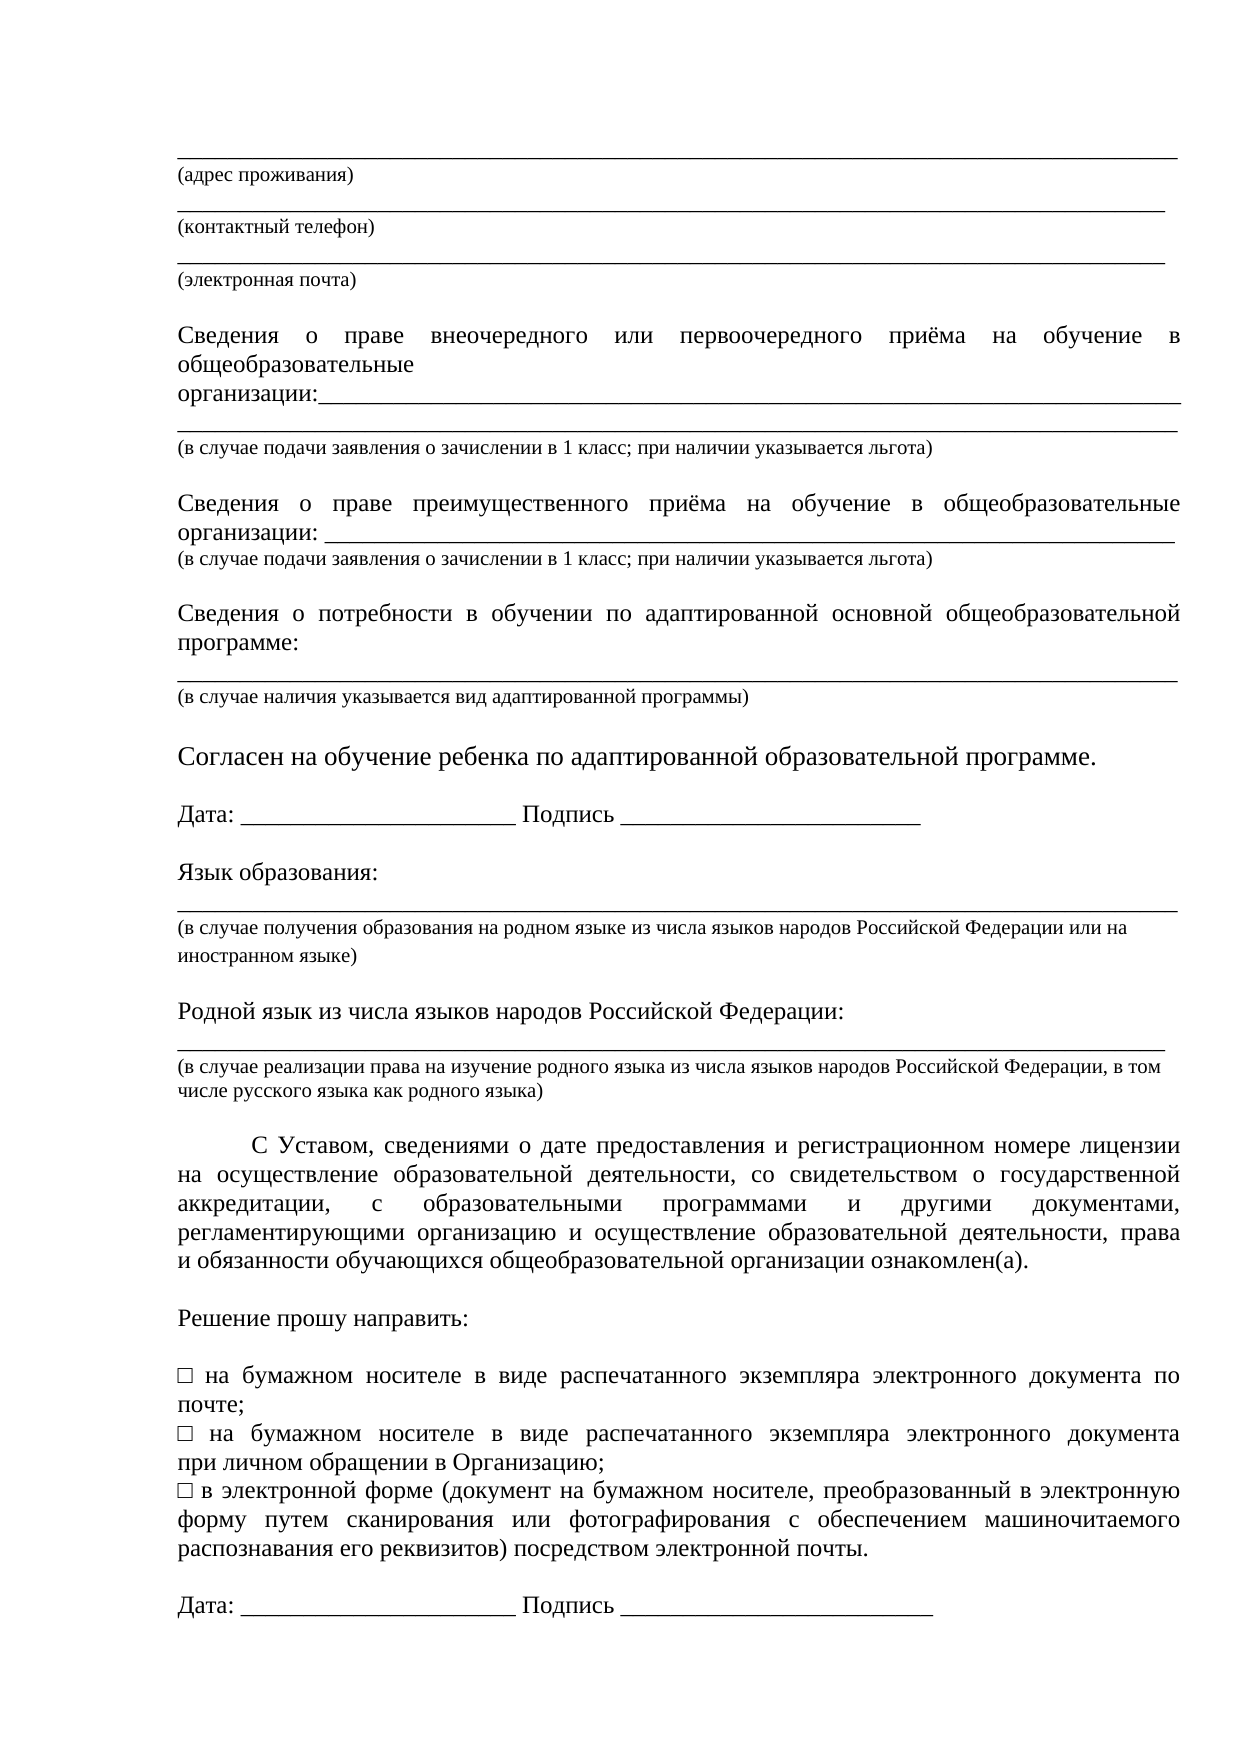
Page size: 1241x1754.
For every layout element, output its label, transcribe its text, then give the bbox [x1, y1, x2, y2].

text (в случае наличия указывается вид адаптированной программы) [177, 684, 1181, 708]
text Сведения о праве преимущественного приёма на обучение в общеобразовательные организации: ____________________________________________________________________ [177, 488, 1181, 545]
text (в случае подачи заявления о зачислении в 1 класс; при наличии указывается льгота) [177, 545, 1181, 569]
text ________________________________________________________________________________ [177, 133, 1181, 162]
text Дата: ______________________ Подпись ________________________ [177, 799, 1181, 828]
text (в случае подачи заявления о зачислении в 1 класс; при наличии указывается льгота) [177, 435, 1181, 459]
text Дата: ______________________ Подпись _________________________ [177, 1591, 1181, 1619]
text (контактный телефон) _______________________________________________________________________________ [177, 214, 1181, 267]
text С Уставом, сведениями о дате предоставления и регистрационном номере лицензии на осуществление образовательной деятельности, со свидетельством о государственной аккредитации, с образовательными программами и другими документами, регламентирующими организацию и осуществление образовательной деятельности, права и обязанности обучающихся общеобразовательной организации ознакомлен(а). [177, 1131, 1181, 1274]
text □ на бумажном носителе в виде распечатанного экземпляра электронного документа при личном обращении в Организацию; [177, 1418, 1181, 1476]
text Согласен на обучение ребенка по адаптированной образовательной программе. [177, 740, 1181, 771]
text (в случае реализации права на изучение родного языка из числа языков народов Российской Федерации, в том числе русского языка как родного языка) [177, 1054, 1181, 1102]
text Язык образования: ________________________________________________________________________________ [177, 857, 1181, 914]
text Родной язык из числа языков народов Российской Федерации: _______________________________________________________________________________ [177, 996, 1181, 1054]
text Решение прошу направить: [177, 1303, 1181, 1332]
text Сведения о праве внеочередного или первоочередного приёма на обучение в общеобразовательные организации:_____________________________________________________________________________________________________________________________________________________ [177, 320, 1181, 435]
text □ в электронной форме (документ на бумажном носителе, преобразованный в электронную форму путем сканирования или фотографирования с обеспечением машиночитаемого распознавания его реквизитов) посредством электронной почты. [177, 1476, 1181, 1562]
text (электронная почта) [177, 267, 1181, 291]
text □ на бумажном носителе в виде распечатанного экземпляра электронного документа по почте; [177, 1361, 1181, 1418]
text (в случае получения образования на родном языке из числа языков народов Российской Федерации или на иностранном языке) [177, 914, 1181, 967]
text Сведения о потребности в обучении по адаптированной основной общеобразовательной программе: ________________________________________________________________________________ [177, 598, 1181, 684]
text (адрес проживания) _______________________________________________________________________________ [177, 162, 1181, 214]
